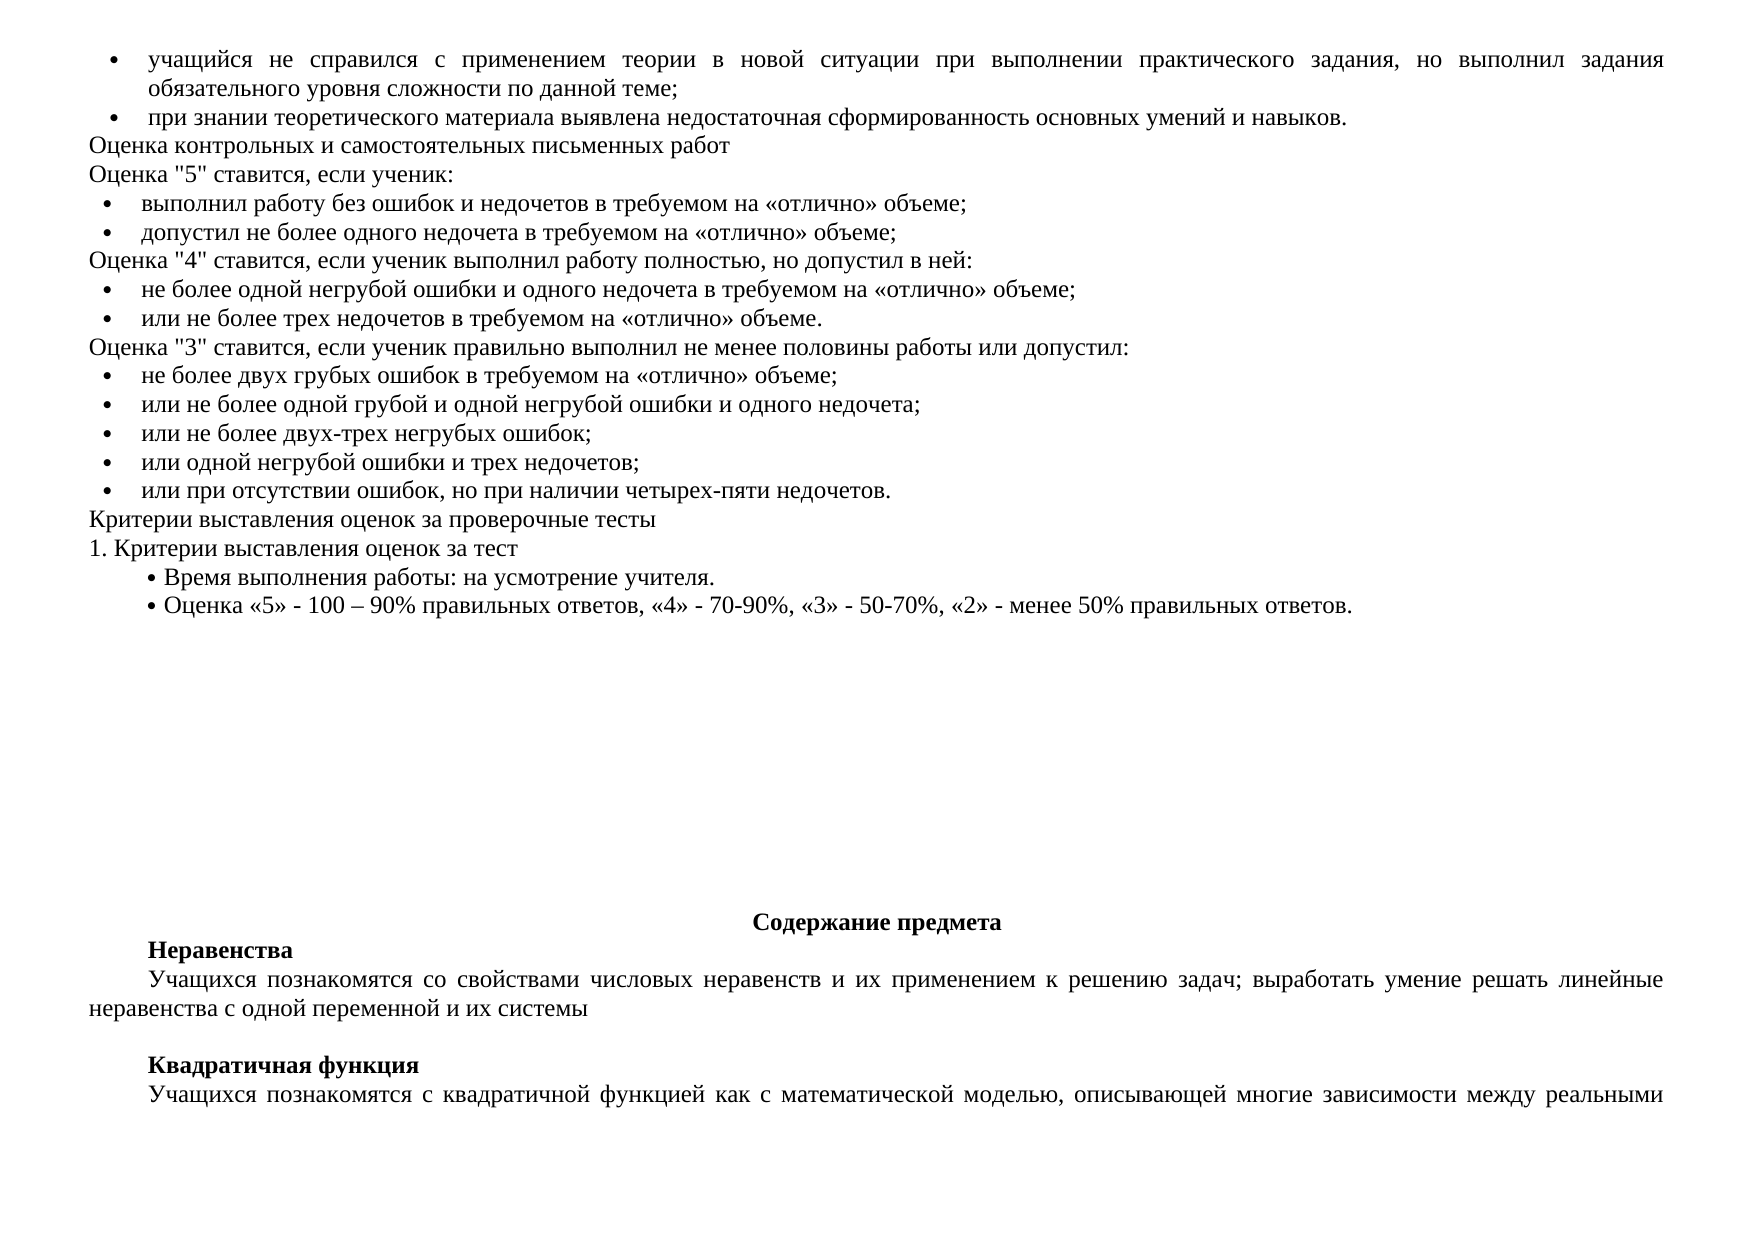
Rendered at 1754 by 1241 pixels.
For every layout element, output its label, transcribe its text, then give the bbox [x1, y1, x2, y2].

list не более одной негрубой ошибки и одного недочета в требуемом на «отлично» объеме; [103, 274, 1665, 303]
list Оценка «5» - 100 – 90% правильных ответов, «4» - 70-90%, «3» - 50-70%, «2» - менее 50% правильных ответов. [148, 591, 1665, 619]
list не более двух грубых ошибок в требуемом на «отлично» объеме; [103, 361, 1665, 389]
list допустил не более одного недочета в требуемом на «отлично» объеме; [103, 217, 1665, 246]
list учащийся не справился с применением теории в новой ситуации при выполнении практического задания, но выполнил задания обязательного уровня сложности по данной теме; [110, 44, 1665, 102]
text Квадратичная функция [89, 1051, 1665, 1079]
list или не более трех недочетов в требуемом на «отлично» объеме. [103, 303, 1665, 332]
text Оценка "5" ставится, если ученик: [89, 159, 1665, 188]
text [89, 1079, 1665, 1108]
list или не более одной грубой и одной негрубой ошибки и одного недочета; [103, 389, 1665, 418]
text Оценка "3" ставится, если ученик правильно выполнил не менее половины работы или допустил: [89, 332, 1665, 361]
text Содержание предмета [89, 907, 1665, 936]
text Учащихся познакомятся со свойствами числовых неравенств и их применением к решению задач; выработать умение решать линейные неравенства с одной переменной и их системы [89, 964, 1665, 1022]
text Критерии выставления оценок за проверочные тесты [89, 504, 1665, 533]
list или при отсутствии ошибок, но при наличии четырех-пяти недочетов. [103, 476, 1665, 504]
list выполнил работу без ошибок и недочетов в требуемом на «отлично» объеме; [103, 188, 1665, 217]
text 1. Критерии выставления оценок за тест [89, 533, 1665, 562]
list или одной негрубой ошибки и трех недочетов; [103, 447, 1665, 476]
text Оценка "4" ставится, если ученик выполнил работу полностью, но допустил в ней: [89, 246, 1665, 274]
list Время выполнения работы: на усмотрение учителя. [148, 562, 1665, 591]
list или не более двух-трех негрубых ошибок; [103, 418, 1665, 447]
text Оценка контрольных и самостоятельных письменных работ [89, 131, 1665, 159]
text Неравенства [89, 936, 1665, 964]
list при знании теоретического материала выявлена недостаточная сформированность основных умений и навыков. [110, 102, 1665, 131]
